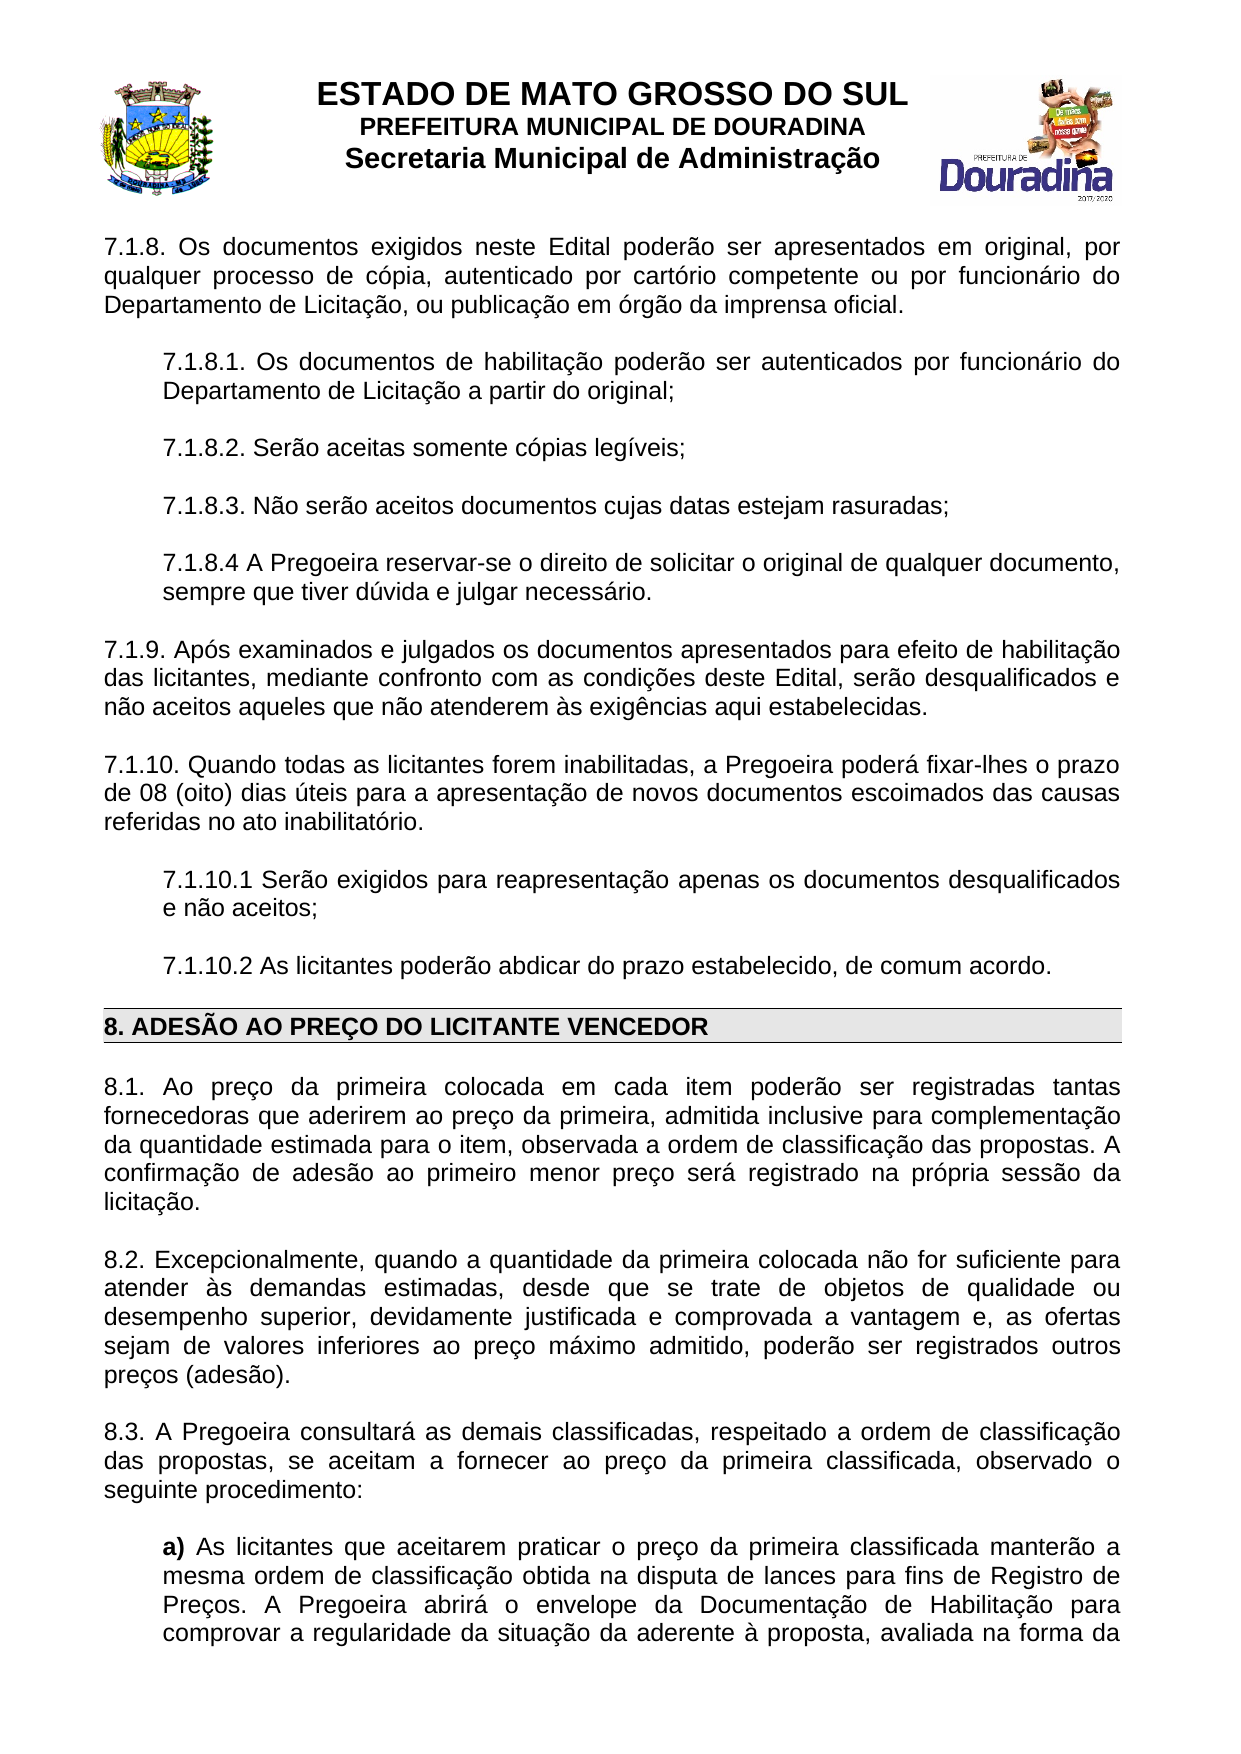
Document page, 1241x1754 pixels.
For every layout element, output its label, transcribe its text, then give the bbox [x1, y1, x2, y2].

picture [90, 68, 222, 206]
text 7.1.8.4 A Pregoeira reservar-se o direito de solicitar o original de qualquer documento, sempre que tiver dúvida e julgar necessário. [162, 548, 1122, 606]
text 8.1. Ao preço da primeira colocada em cada item poderão ser registradas tantas fornecedoras que aderirem ao preço da primeira, admitida inclusive para complementação da quantidade estimada para o item, observada a ordem de classificação das propostas. A confirmação de adesão ao primeiro menor preço será registrado na própria sessão da licitação. [103, 1072, 1122, 1216]
text 8. ADESÃO AO PREÇO DO LICITANTE VENCEDOR [103, 1009, 1122, 1043]
text 8.3. A Pregoeira consultará as demais classificadas, respeitado a ordem de classificação das propostas, se aceitam a fornecer ao preço da primeira classificada, observado o seguinte procedimento: [103, 1417, 1122, 1503]
text 7.1.9. Após examinados e julgados os documentos apresentados para efeito de habilitação das licitantes, mediante confronto com as condições deste Edital, serão desqualificados e não aceitos aqueles que não atenderem às exigências aqui estabelecidas. [103, 634, 1122, 721]
text 7.1.10.1 Serão exigidos para reapresentação apenas os documentos desqualificados e não aceitos; [162, 864, 1122, 922]
text 7.1.10.2 As licitantes poderão abdicar do prazo estabelecido, de comum acordo. [162, 951, 1122, 979]
text 8.2. Excepcionalmente, quando a quantidade da primeira colocada não for suficiente para atender às demandas estimadas, desde que se trate de objetos de qualidade ou desempenho superior, devidamente justificada e comprovada a vantagem e, as ofertas sejam de valores inferiores ao preço máximo admitido, poderão ser registrados outros preços (adesão). [103, 1244, 1122, 1388]
text 7.1.8.1. Os documentos de habilitação poderão ser autenticados por funcionário do Departamento de Licitação a partir do original; [162, 347, 1122, 404]
picture [929, 75, 1123, 206]
text 7.1.8.3. Não serão aceitos documentos cujas datas estejam rasuradas; [162, 491, 1122, 519]
text 7.1.8.2. Serão aceitas somente cópias legíveis; [162, 433, 1122, 462]
text 7.1.10. Quando todas as licitantes forem inabilitadas, a Pregoeira poderá fixar-lhes o prazo de 08 (oito) dias úteis para a apresentação de novos documentos escoimados das causas referidas no ato inabilitatório. [103, 749, 1122, 836]
text 7.1.8. Os documentos exigidos neste Edital poderão ser apresentados em original, por qualquer processo de cópia, autenticado por cartório competente ou por funcionário do Departamento de Licitação, ou publicação em órgão da imprensa oficial. [103, 232, 1122, 318]
